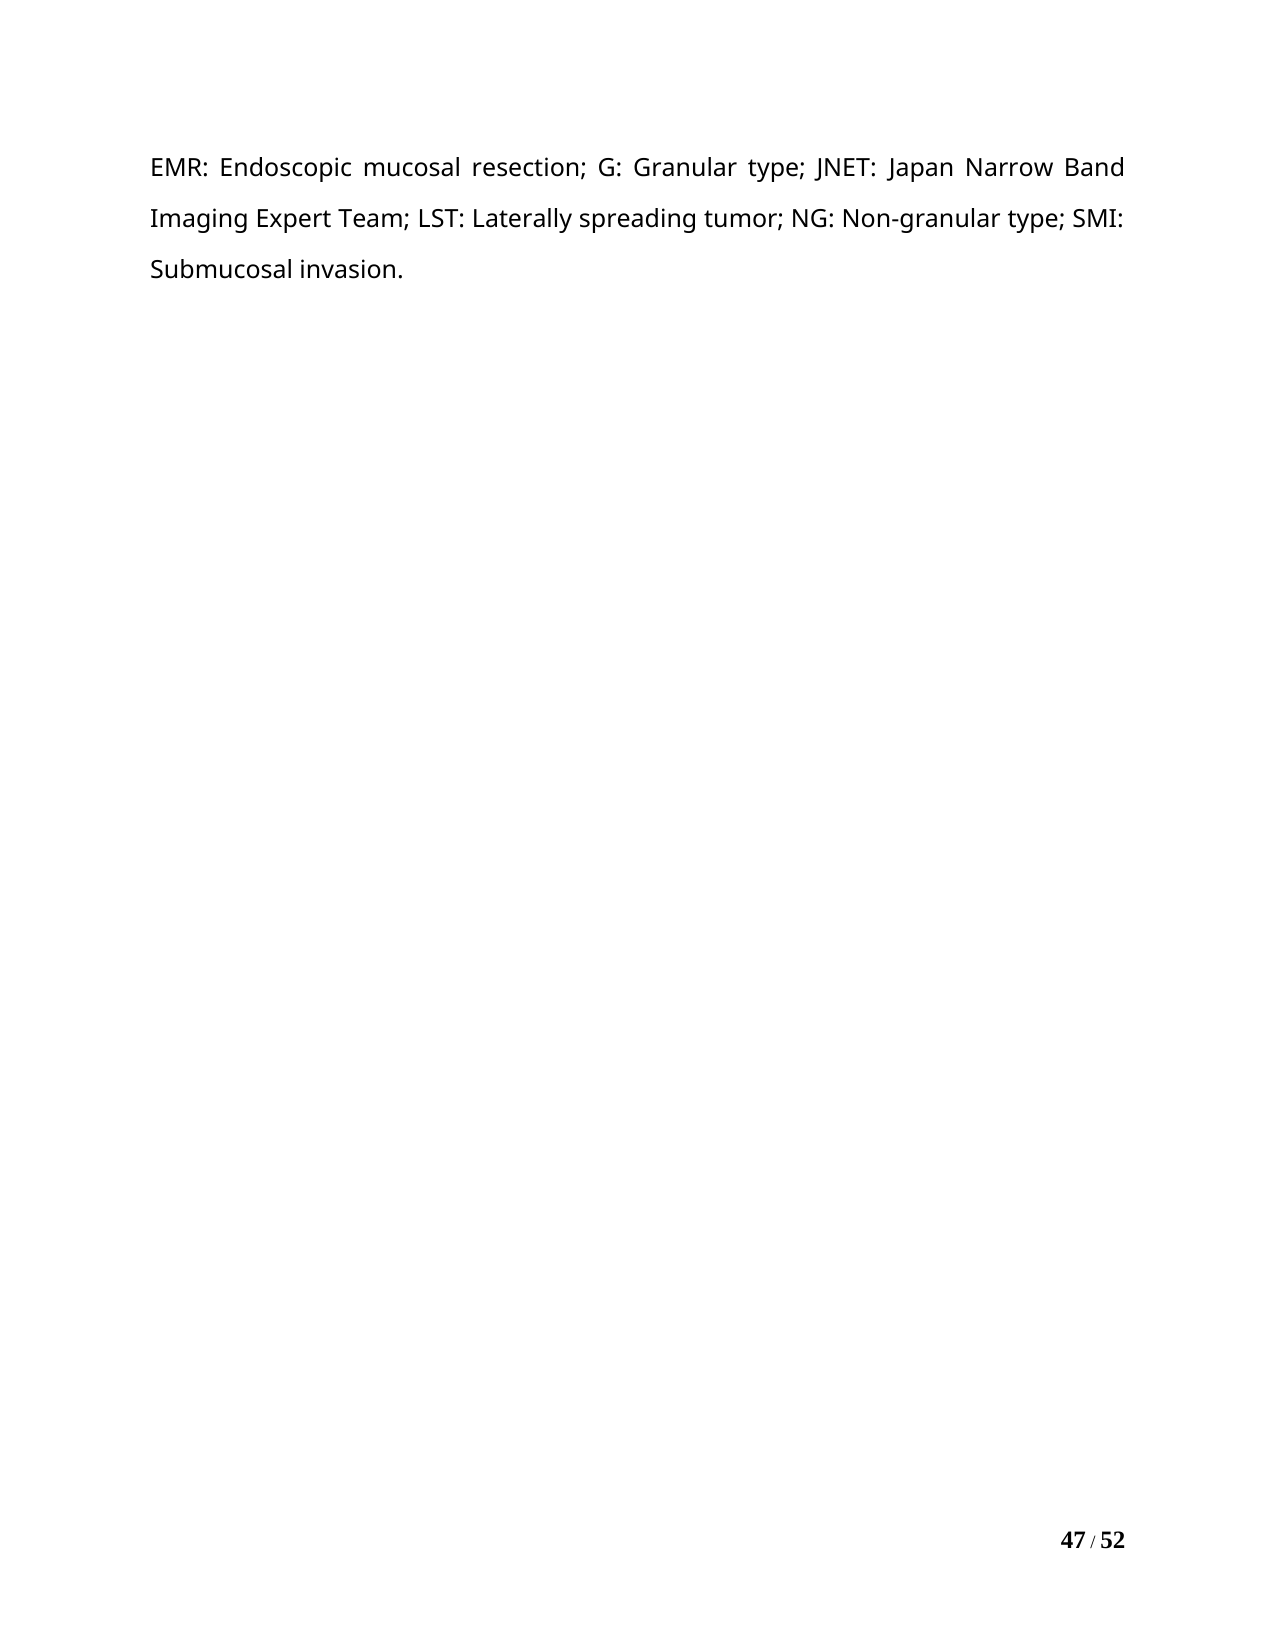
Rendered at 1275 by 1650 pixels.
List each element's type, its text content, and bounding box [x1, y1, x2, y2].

text EMR: Endoscopic mucosal resection; G: Granular type; JNET: Japan Narrow Band Imaging Expert Team; LST: Laterally spreading tumor; NG: Non-granular type; SMI: Submucosal invasion. [150, 150, 1125, 286]
